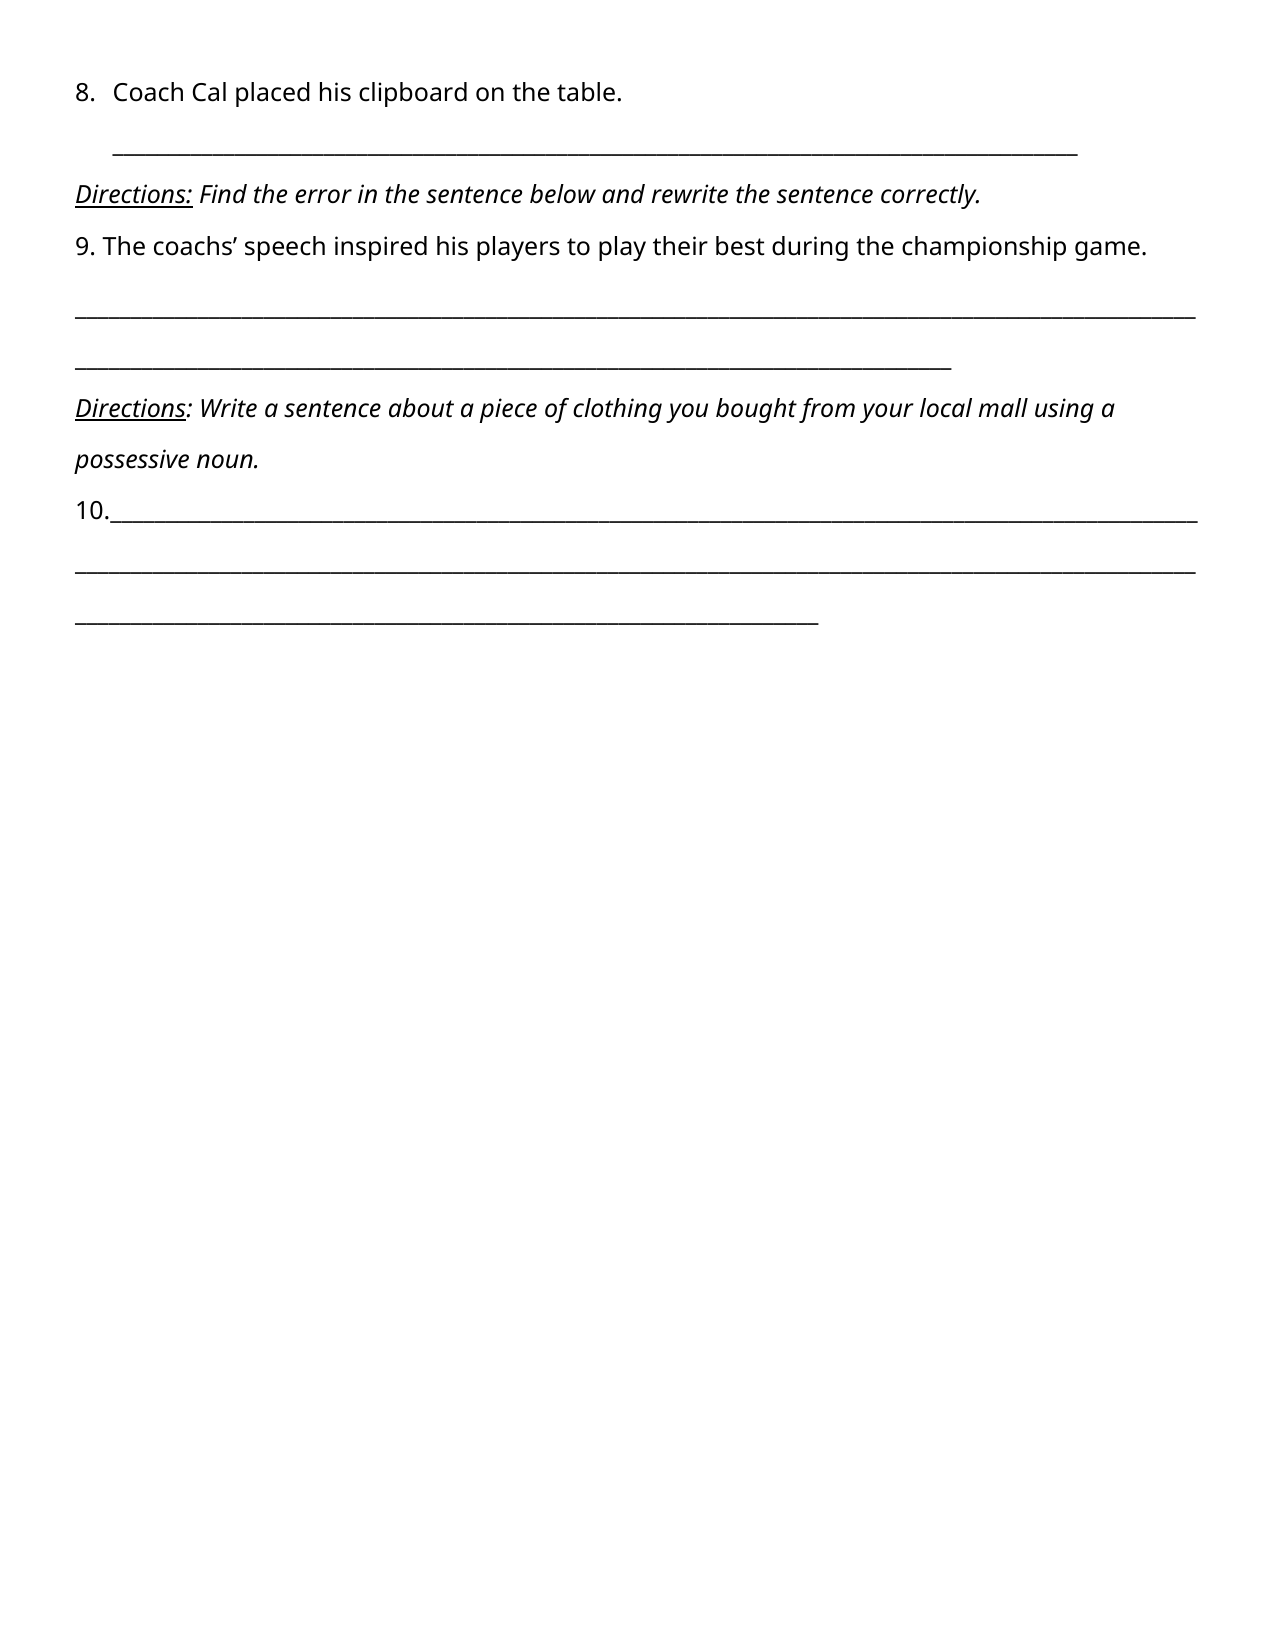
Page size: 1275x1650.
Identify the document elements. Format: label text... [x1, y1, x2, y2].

text 9. The coachs’ speech inspired his players to play their best during the championship game. [75, 228, 1200, 262]
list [112, 126, 1200, 160]
text Directions: Write a sentence about a piece of clothing you bought from your local mall using a possessive noun. [75, 390, 1200, 475]
list Coach Cal placed his clipboard on the table. [75, 75, 1200, 109]
list ____________________________________________________________________________________________________________________________________________________________________________________ [75, 288, 1200, 373]
text 10.__________________________________________________________________________________________________________________________________________________________________________________________________________________________________________________________________________ [75, 492, 1200, 628]
text Directions: Find the error in the sentence below and rewrite the sentence correctly. [75, 177, 1200, 211]
